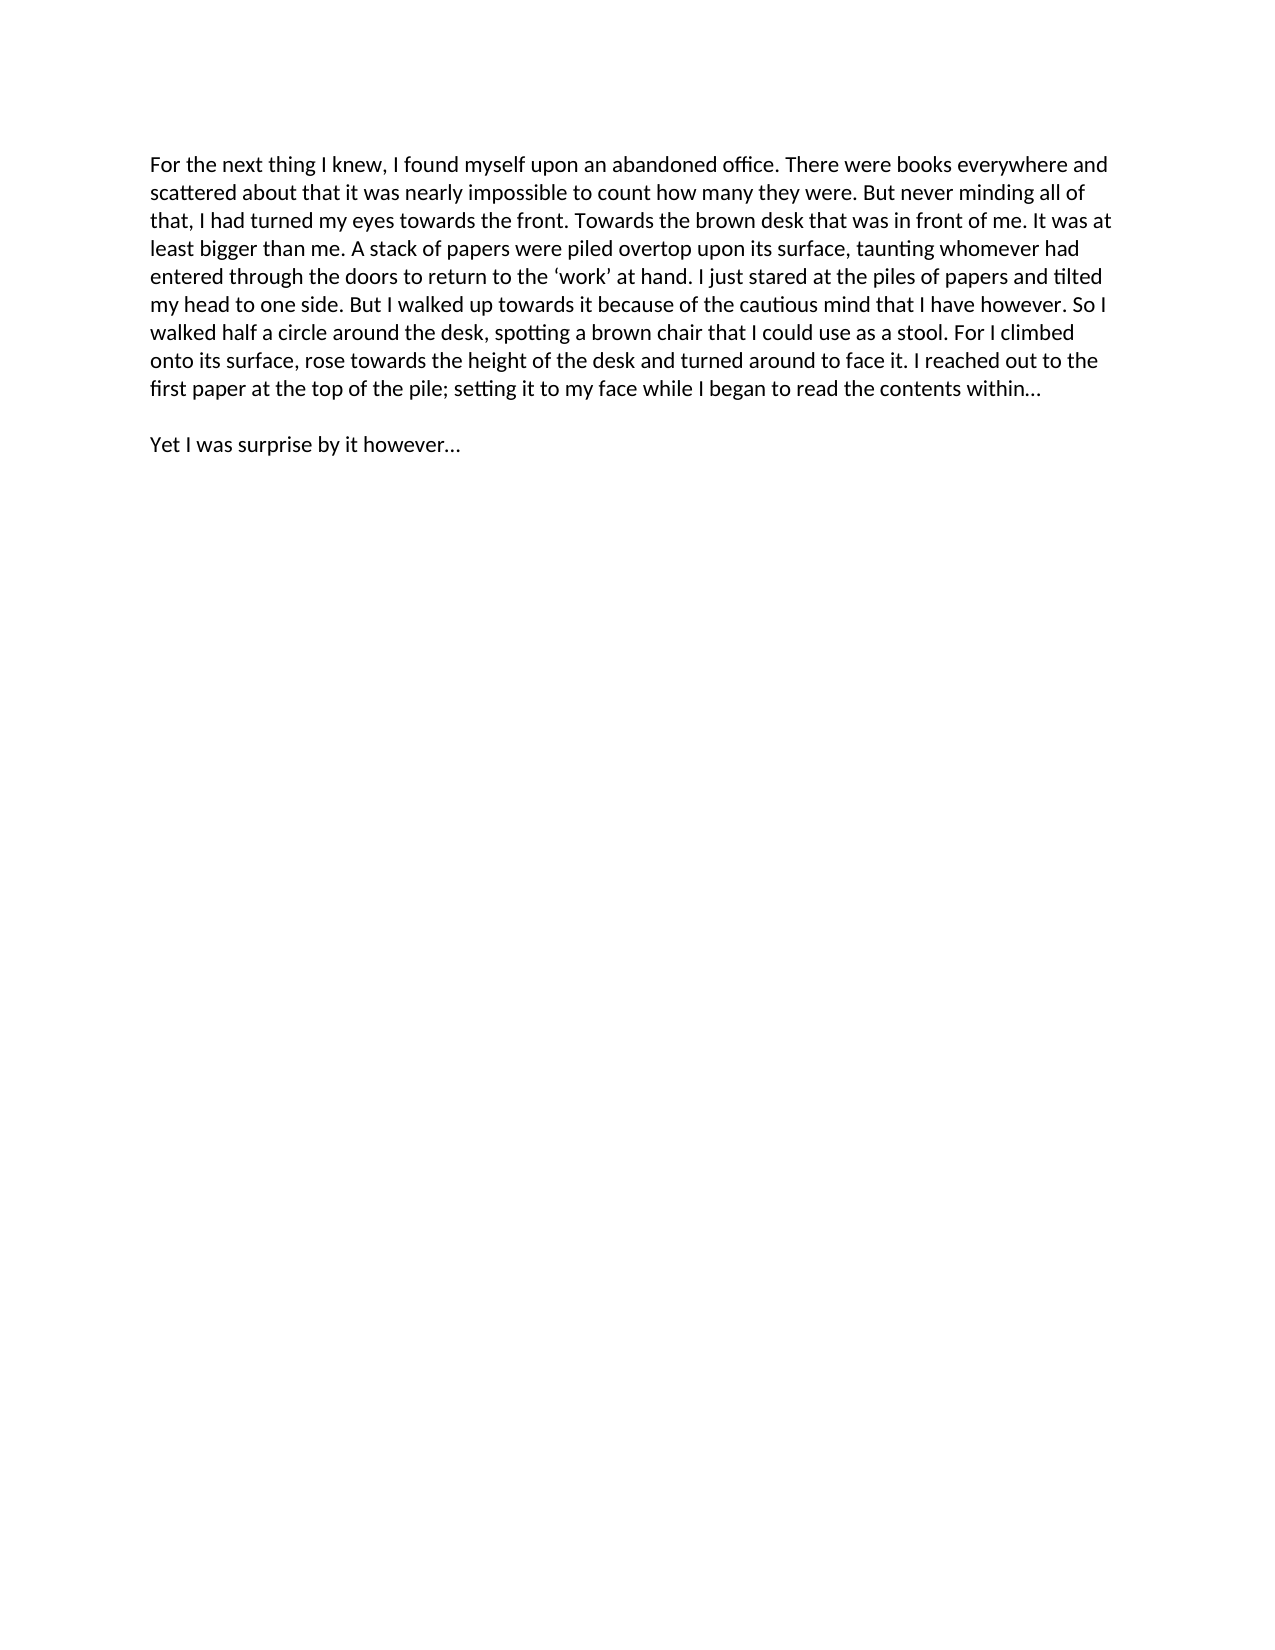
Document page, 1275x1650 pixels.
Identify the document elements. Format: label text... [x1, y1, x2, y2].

text For the next thing I knew, I found myself upon an abandoned office. There were books everywhere and scattered about that it was nearly impossible to count how many they were. But never minding all of that, I had turned my eyes towards the front. Towards the brown desk that was in front of me. It was at least bigger than me. A stack of papers were piled overtop upon its surface, taunting whomever had entered through the doors to return to the ‘work’ at hand. I just stared at the piles of papers and tilted my head to one side. But I walked up towards it because of the cautious mind that I have however. So I walked half a circle around the desk, spotting a brown chair that I could use as a stool. For I climbed onto its surface, rose towards the height of the desk and turned around to face it. I reached out to the first paper at the top of the pile; setting it to my face while I began to read the contents within… [150, 150, 1125, 402]
text Yet I was surprise by it however… [150, 430, 1125, 458]
